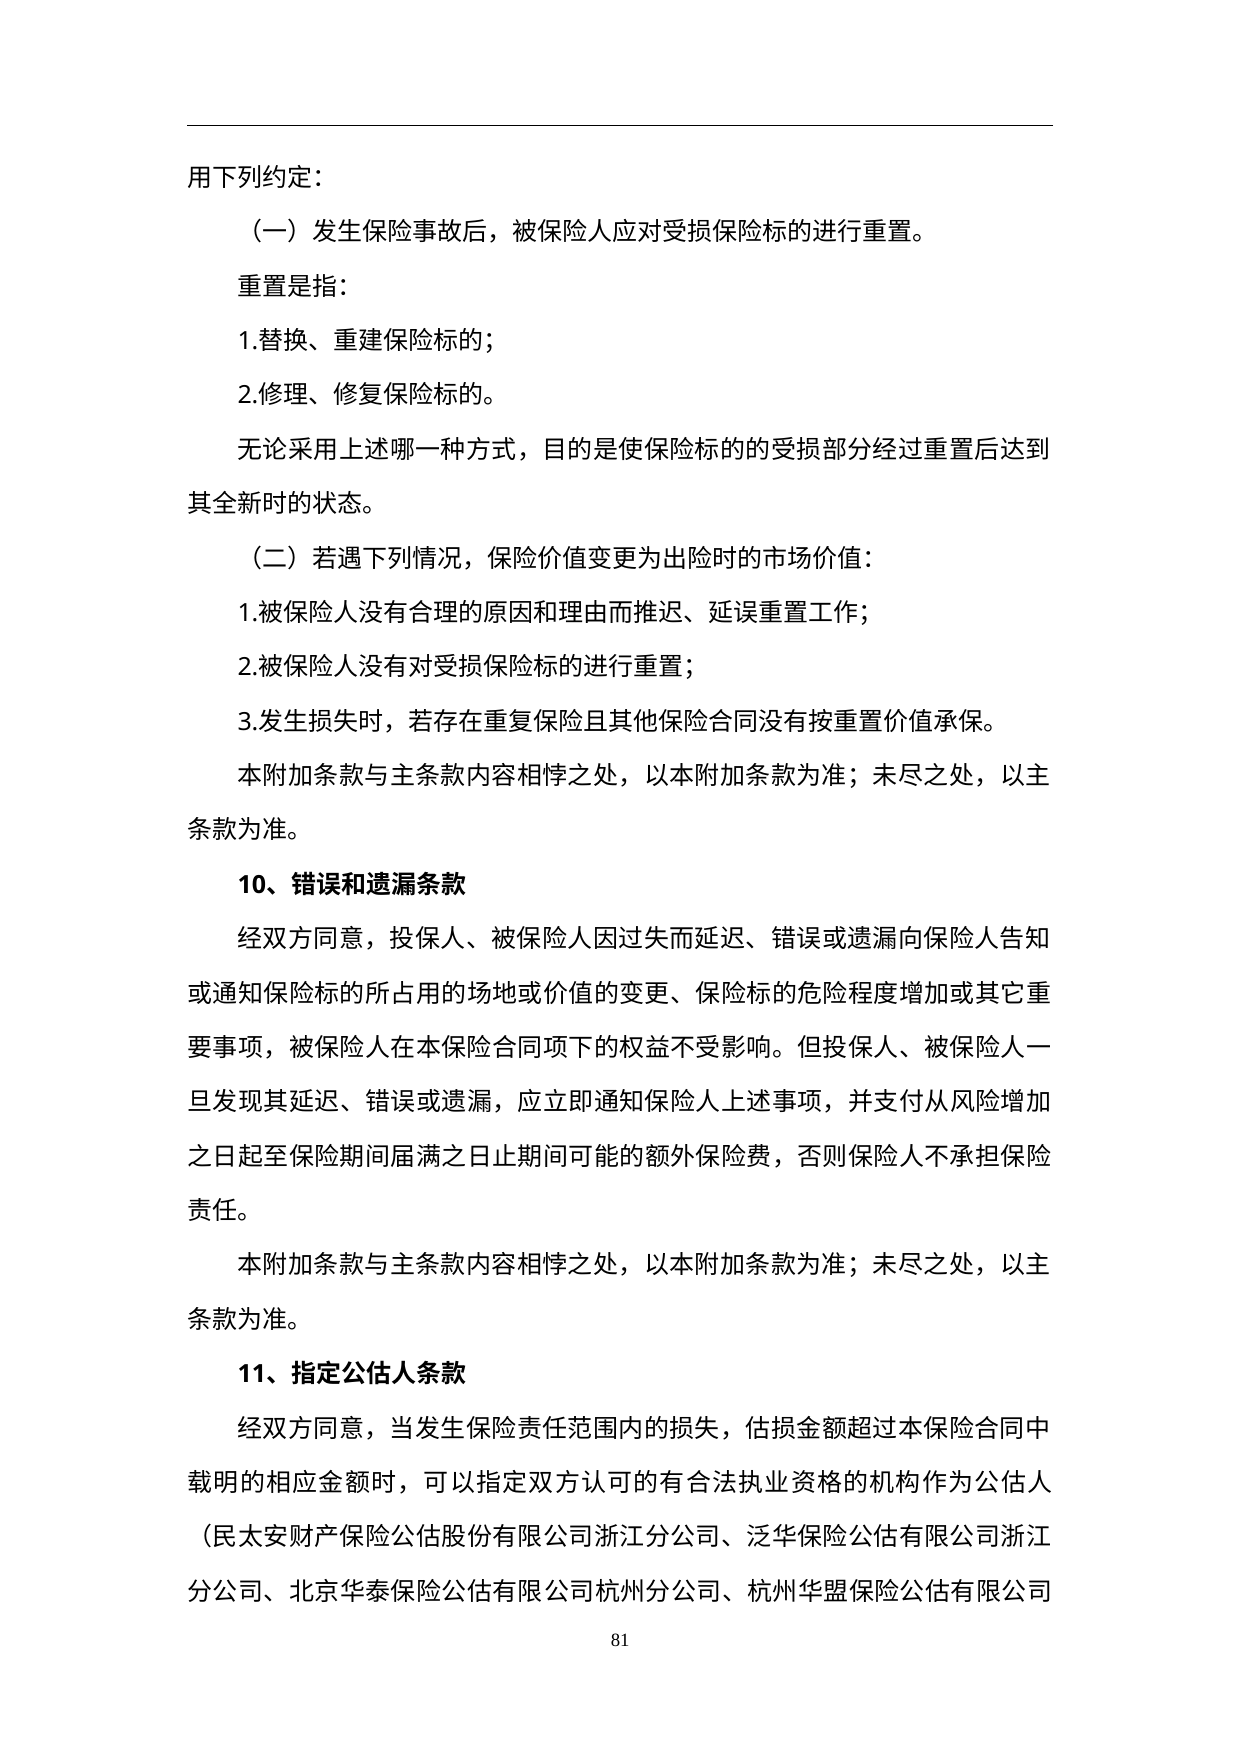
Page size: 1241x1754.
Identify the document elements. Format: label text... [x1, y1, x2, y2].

text 2.修理、修复保险标的。 [187, 375, 1053, 411]
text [187, 1408, 1053, 1607]
text 本附加条款与主条款内容相悖之处，以本附加条款为准；未尽之处，以主条款为准。 [187, 1245, 1053, 1336]
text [187, 157, 1053, 194]
text 1.被保险人没有合理的原因和理由而推迟、延误重置工作； [187, 592, 1053, 629]
text 1.替换、重建保险标的； [187, 321, 1053, 357]
text （一）发生保险事故后，被保险人应对受损保险标的进行重置。 [187, 212, 1053, 248]
text 本附加条款与主条款内容相悖之处，以本附加条款为准；未尽之处，以主条款为准。 [187, 756, 1053, 846]
text 3.发生损失时，若存在重复保险且其他保险合同没有按重置价值承保。 [187, 701, 1053, 737]
text 无论采用上述哪一种方式，目的是使保险标的的受损部分经过重置后达到其全新时的状态。 [187, 429, 1053, 520]
text 11、指定公估人条款 [187, 1354, 1053, 1390]
text 2.被保险人没有对受损保险标的进行重置； [187, 647, 1053, 683]
text 经双方同意，投保人、被保险人因过失而延迟、错误或遗漏向保险人告知或通知保险标的所占用的场地或价值的变更、保险标的危险程度增加或其它重要事项，被保险人在本保险合同项下的权益不受影响。但投保人、被保险人一旦发现其延迟、错误或遗漏，应立即通知保险人上述事项，并支付从风险增加之日起至保险期间届满之日止期间可能的额外保险费，否则保险人不承担保险责任。 [187, 919, 1053, 1227]
list 10、错误和遗漏条款 [187, 864, 1053, 901]
text 重置是指： [187, 266, 1053, 302]
text （二）若遇下列情况，保险价值变更为出险时的市场价值： [187, 538, 1053, 574]
